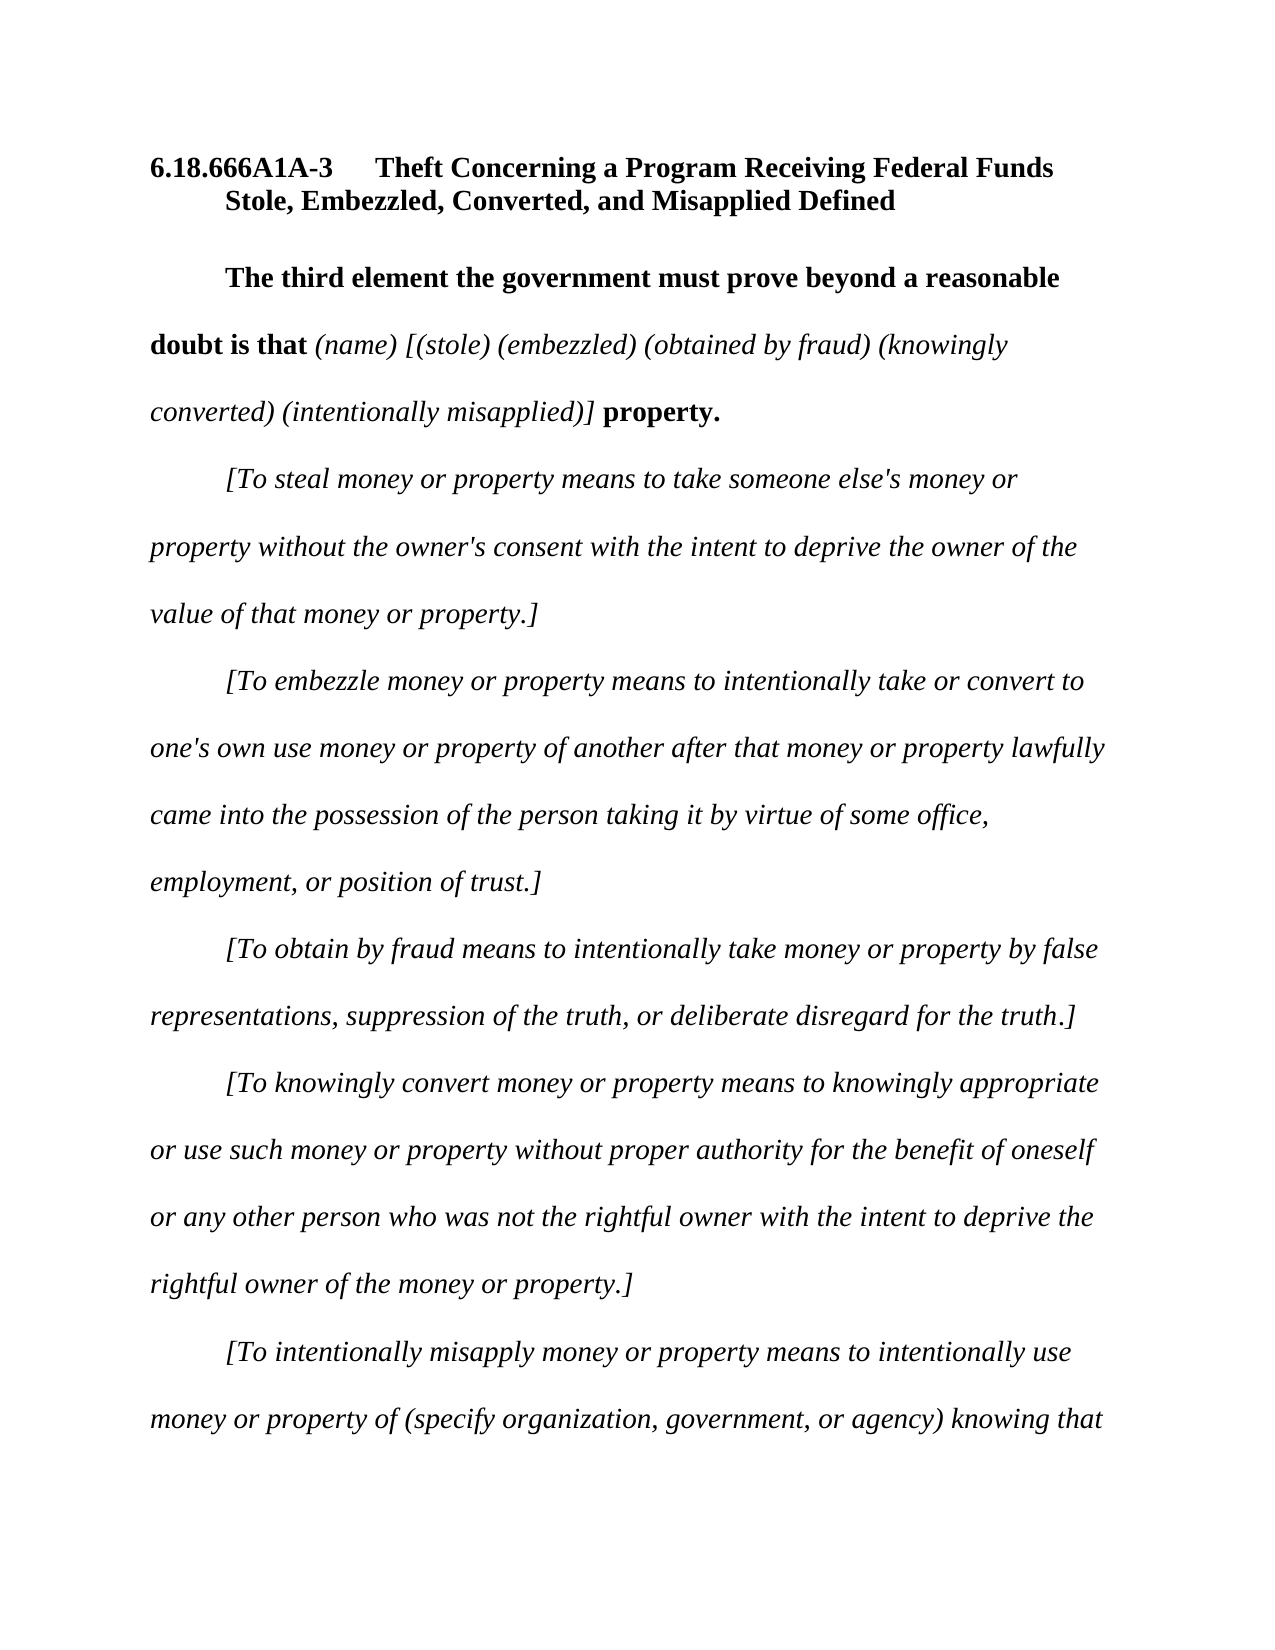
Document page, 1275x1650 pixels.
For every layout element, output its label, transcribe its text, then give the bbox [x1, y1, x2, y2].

text [To obtain by fraud means to intentionally take money or property by false representations, suppression of the truth, or deliberate disregard for the truth.] [150, 931, 1125, 1032]
text [To steal money or property means to take someone else's money or property without the owner's consent with the intent to deprive the owner of the value of that money or property.] [150, 462, 1125, 629]
text The third element the government must prove beyond a reasonable doubt is that (name) [(stole) (embezzled) (obtained by fraud) (knowingly converted) (intentionally misapplied)] property. [150, 260, 1125, 428]
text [150, 1334, 1125, 1434]
text 6.18.666A1A-3 Theft Concerning a Program Receiving Federal Funds Stole, Embezzled, Converted, and Misapplied Defined [150, 150, 1125, 217]
text [To embezzle money or property means to intentionally take or convert to one's own use money or property of another after that money or property lawfully came into the possession of the person taking it by virtue of some office, employment, or position of trust.] [150, 663, 1125, 898]
text [To knowingly convert money or property means to knowingly appropriate or use such money or property without proper authority for the benefit of oneself or any other person who was not the rightful owner with the intent to deprive the rightful owner of the money or property.] [150, 1065, 1125, 1300]
